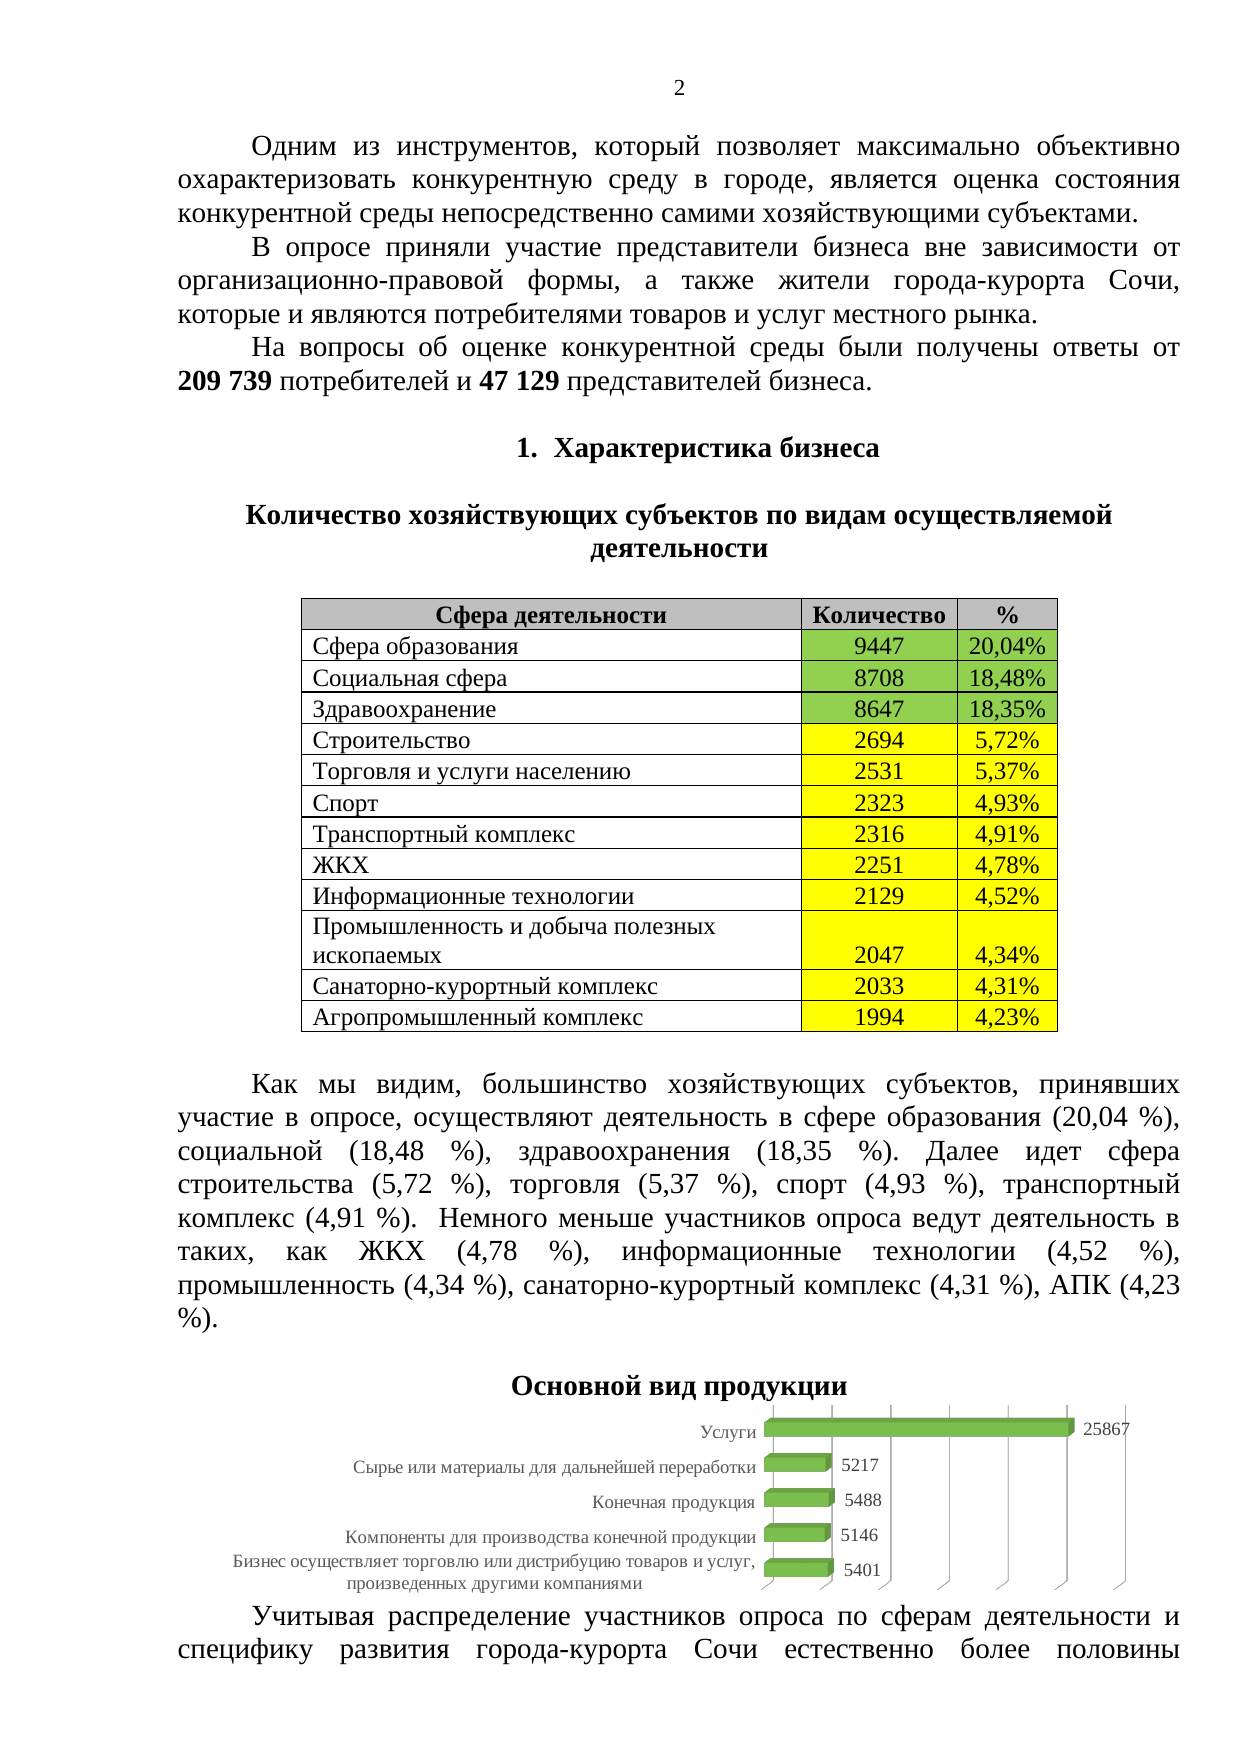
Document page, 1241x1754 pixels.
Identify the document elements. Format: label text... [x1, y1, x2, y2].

text Как мы видим, большинство хозяйствующих субъектов, принявших участие в опросе, осуществляют деятельность в сфере образования (20,04 %), социальной (18,48 %), здравоохранения (18,35 %). Далее идет сфера строительства (5,72 %), торговля (5,37 %), спорт (4,93 %), транспортный комплекс (4,91 %). Немного меньше участников опроса ведут деятельность в таких, как ЖКХ (4,78 %), информационные технологии (4,52 %), промышленность (4,34 %), санаторно-курортный комплекс (4,31 %), АПК (4,23 %). [177, 1066, 1181, 1334]
table_cell 4,78% [958, 849, 1057, 879]
table_header % [958, 599, 1057, 629]
table_cell Агропромышленный комплекс [302, 1001, 801, 1031]
table_cell 20,04% [958, 630, 1057, 660]
table_cell 1994 [802, 1001, 957, 1031]
text Одним из инструментов, который позволяет максимально объективно охарактеризовать конкурентную среду в городе, является оценка состояния конкурентной среды непосредственно самими хозяйствующими субъектами. [177, 128, 1181, 229]
table_cell 2323 [802, 786, 957, 816]
table_cell 2316 [802, 818, 957, 848]
table_cell 18,35% [958, 693, 1057, 723]
table_cell 4,93% [958, 786, 1057, 816]
table_cell 4,23% [958, 1001, 1057, 1031]
table_header Количество [802, 599, 957, 629]
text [177, 1598, 1181, 1665]
table_cell Сфера образования [302, 630, 801, 660]
table_cell 9447 [802, 630, 957, 660]
table_cell 4,52% [958, 880, 1057, 910]
text На вопросы об оценке конкурентной среды были получены ответы от 209 739 потребителей и 47 129 представителей бизнеса. [177, 329, 1181, 396]
table_cell 2129 [802, 880, 957, 910]
table_cell 2047 [802, 911, 957, 969]
text Основной вид продукции [177, 1368, 1181, 1401]
table_cell Санаторно-курортный комплекс [302, 970, 801, 1000]
table_cell 8708 [802, 661, 957, 691]
table_cell Социальная сфера [302, 661, 801, 691]
table_cell Информационные технологии [302, 880, 801, 910]
table_cell 5,72% [958, 724, 1057, 754]
table_cell 2251 [802, 849, 957, 879]
table_cell Здравоохранение [302, 693, 801, 723]
table_cell 5,37% [958, 755, 1057, 785]
list Количество хозяйствующих субъектов по видам осуществляемой деятельности [177, 497, 1181, 564]
list Характеристика бизнеса [215, 430, 1181, 463]
table_header Сфера деятельности [302, 599, 801, 629]
table_cell 2694 [802, 724, 957, 754]
table_cell Спорт [302, 786, 801, 816]
table_cell ЖКХ [302, 849, 801, 879]
table_cell Промышленность и добыча полезных ископаемых [302, 911, 801, 969]
table_cell 4,34% [958, 911, 1057, 969]
text В опросе приняли участие представители бизнеса вне зависимости от организационно-правовой формы, а также жители города-курорта Сочи, которые и являются потребителями товаров и услуг местного рынка. [177, 229, 1181, 329]
table_cell Торговля и услуги населению [302, 755, 801, 785]
table_cell 2033 [802, 970, 957, 1000]
table_cell 4,31% [958, 970, 1057, 1000]
table_cell 18,48% [958, 661, 1057, 691]
table_cell Транспортный комплекс [302, 818, 801, 848]
table_cell 8647 [802, 693, 957, 723]
table_cell 2531 [802, 755, 957, 785]
table_cell Строительство [302, 724, 801, 754]
table_cell 4,91% [958, 818, 1057, 848]
